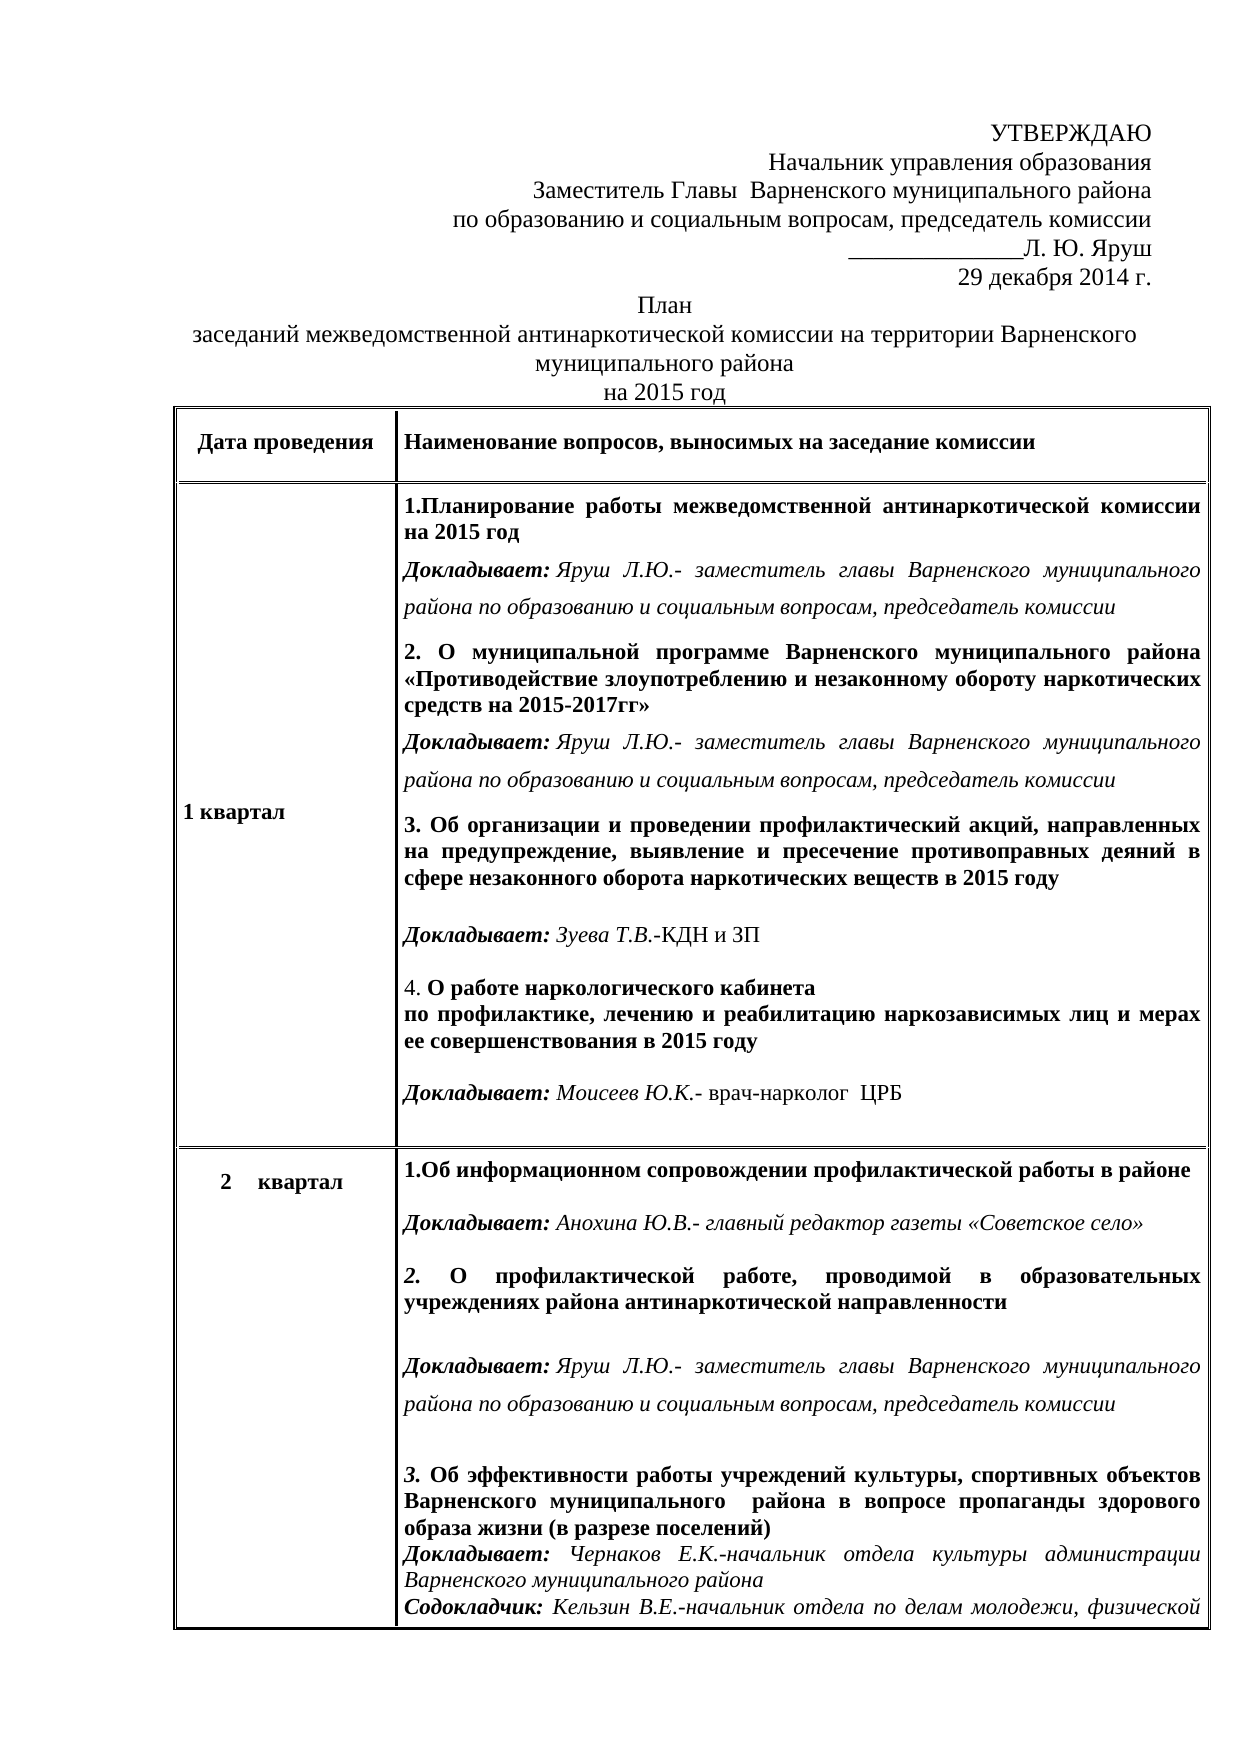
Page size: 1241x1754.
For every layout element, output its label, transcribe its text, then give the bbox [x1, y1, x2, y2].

text ______________Л. Ю. Яруш [177, 233, 1152, 262]
text УТВЕРЖДАЮ [177, 118, 1152, 147]
table_header Дата проведения [177, 409, 396, 481]
text План [177, 291, 1152, 319]
text заседаний межведомственной антинаркотической комиссии на территории Варненского муниципального района [177, 319, 1152, 377]
text по образованию и социальным вопросам, председатель комиссии [177, 204, 1152, 233]
text на 2015 год [177, 377, 1152, 406]
table_cell квартал [175, 1146, 396, 1627]
table_header Наименование вопросов, выносимых на заседание комиссии [396, 409, 1208, 481]
text Заместитель Главы Варненского муниципального района [177, 176, 1152, 204]
text Начальник управления образования [177, 147, 1152, 176]
text 29 декабря 2014 г. [177, 262, 1152, 291]
table_cell 1.Планирование работы межведомственной антинаркотической комиссии на 2015 год Докладывает: Яруш Л.Ю.- заместитель главы Варненского муниципального района по образованию и социальным вопросам, председатель комиссии 2. О муниципальной программе Варненского муниципального района «Противодействие злоупотреблению и незаконному обороту наркотических средств на 2015-2017гг» Докладывает: Яруш Л.Ю.- заместитель главы Варненского муниципального района по образованию и социальным вопросам, председатель комиссии 3. Об организации и проведении профилактический акций, направленных на предупреждение, выявление и пресечение противоправных деяний в сфере незаконного оборота наркотических веществ в 2015 году Докладывает: Зуева Т.В.-КДН и ЗП 4. О работе наркологического кабинета по профилактике, лечению и реабилитацию наркозависимых лиц и мерах ее совершенствования в 2015 году Докладывает: Моисеев Ю.К.- врач-нарколог ЦРБ [396, 481, 1209, 1146]
table_cell 1 квартал [175, 481, 396, 1146]
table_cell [396, 1146, 1209, 1627]
